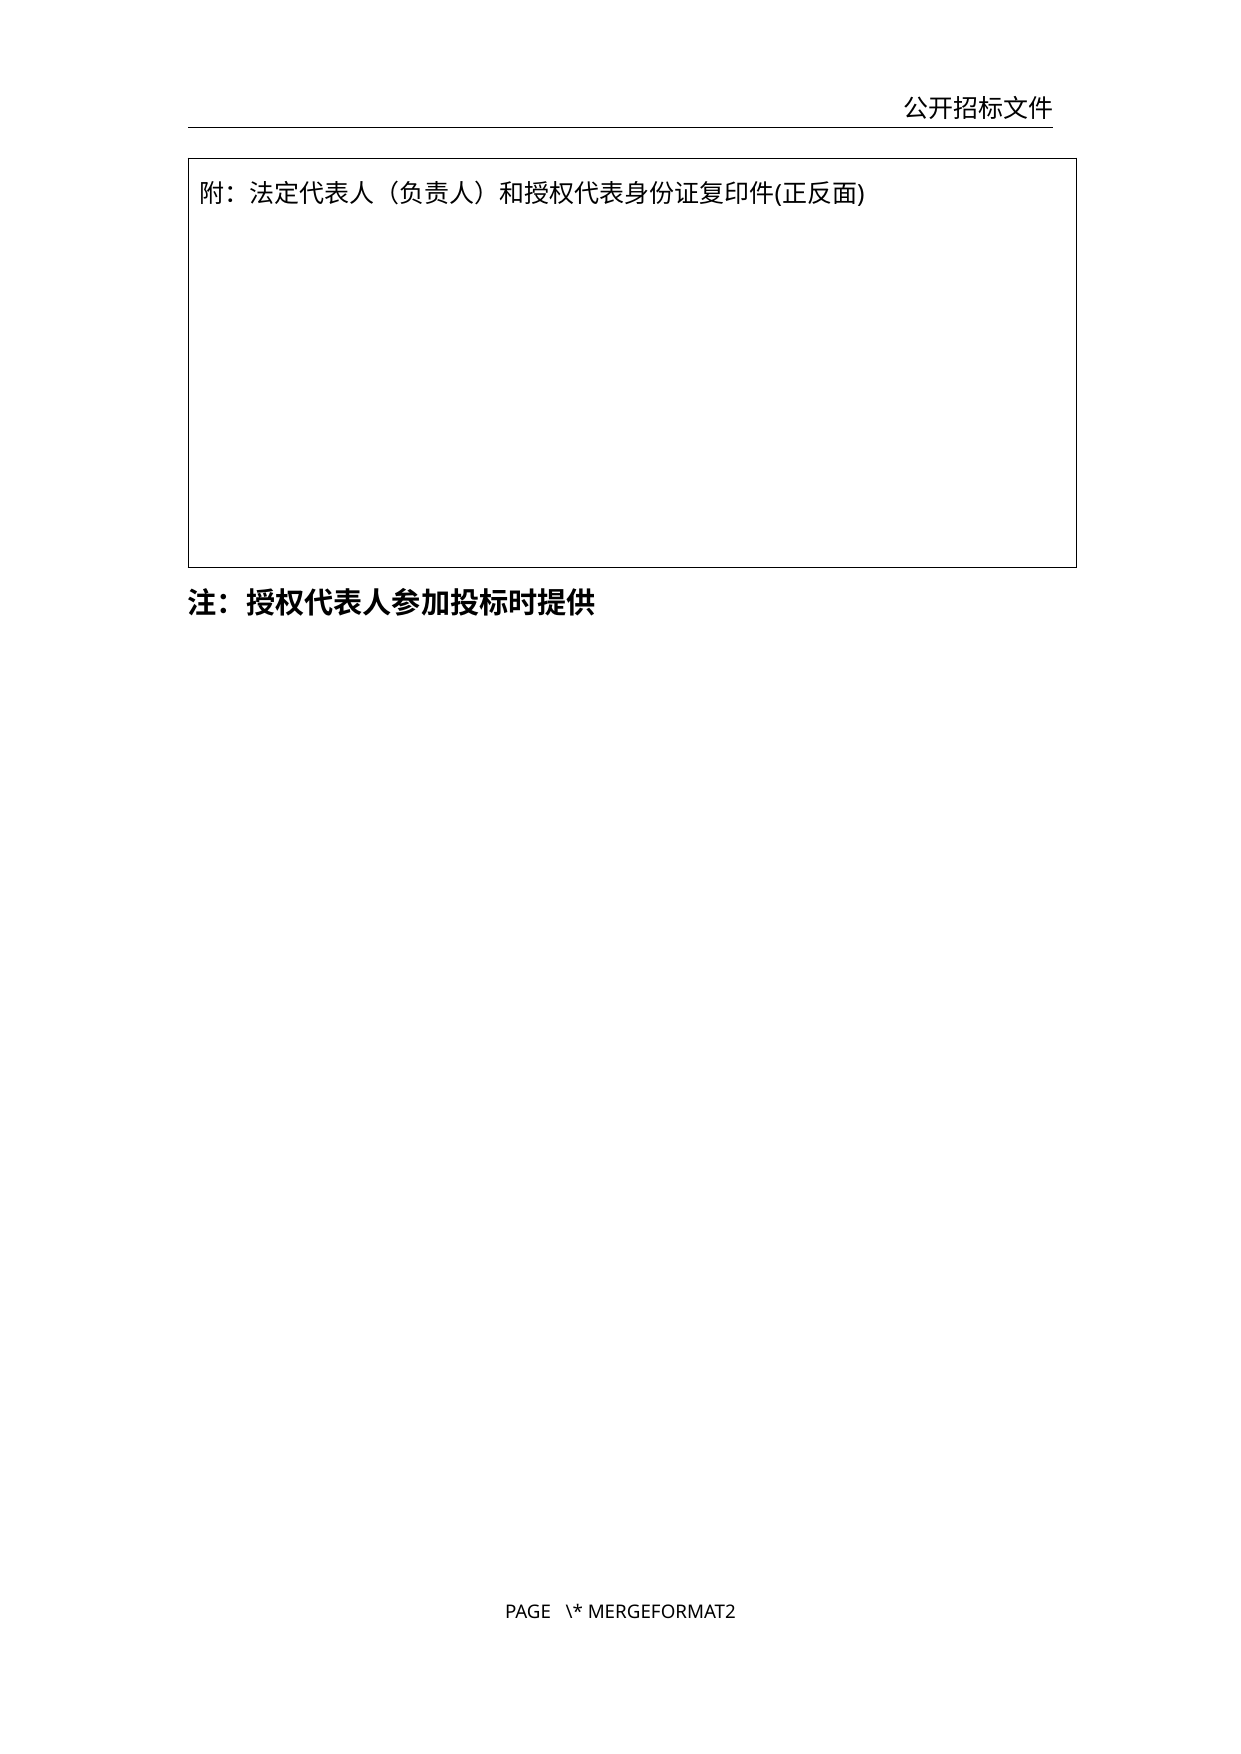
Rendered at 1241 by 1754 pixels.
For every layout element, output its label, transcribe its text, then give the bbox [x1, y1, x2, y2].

table_header 附：法定代表人（负责人）和授权代表身份证复印件(正反面) [189, 159, 1076, 567]
text 注：授权代表人参加投标时提供 [187, 568, 1053, 633]
